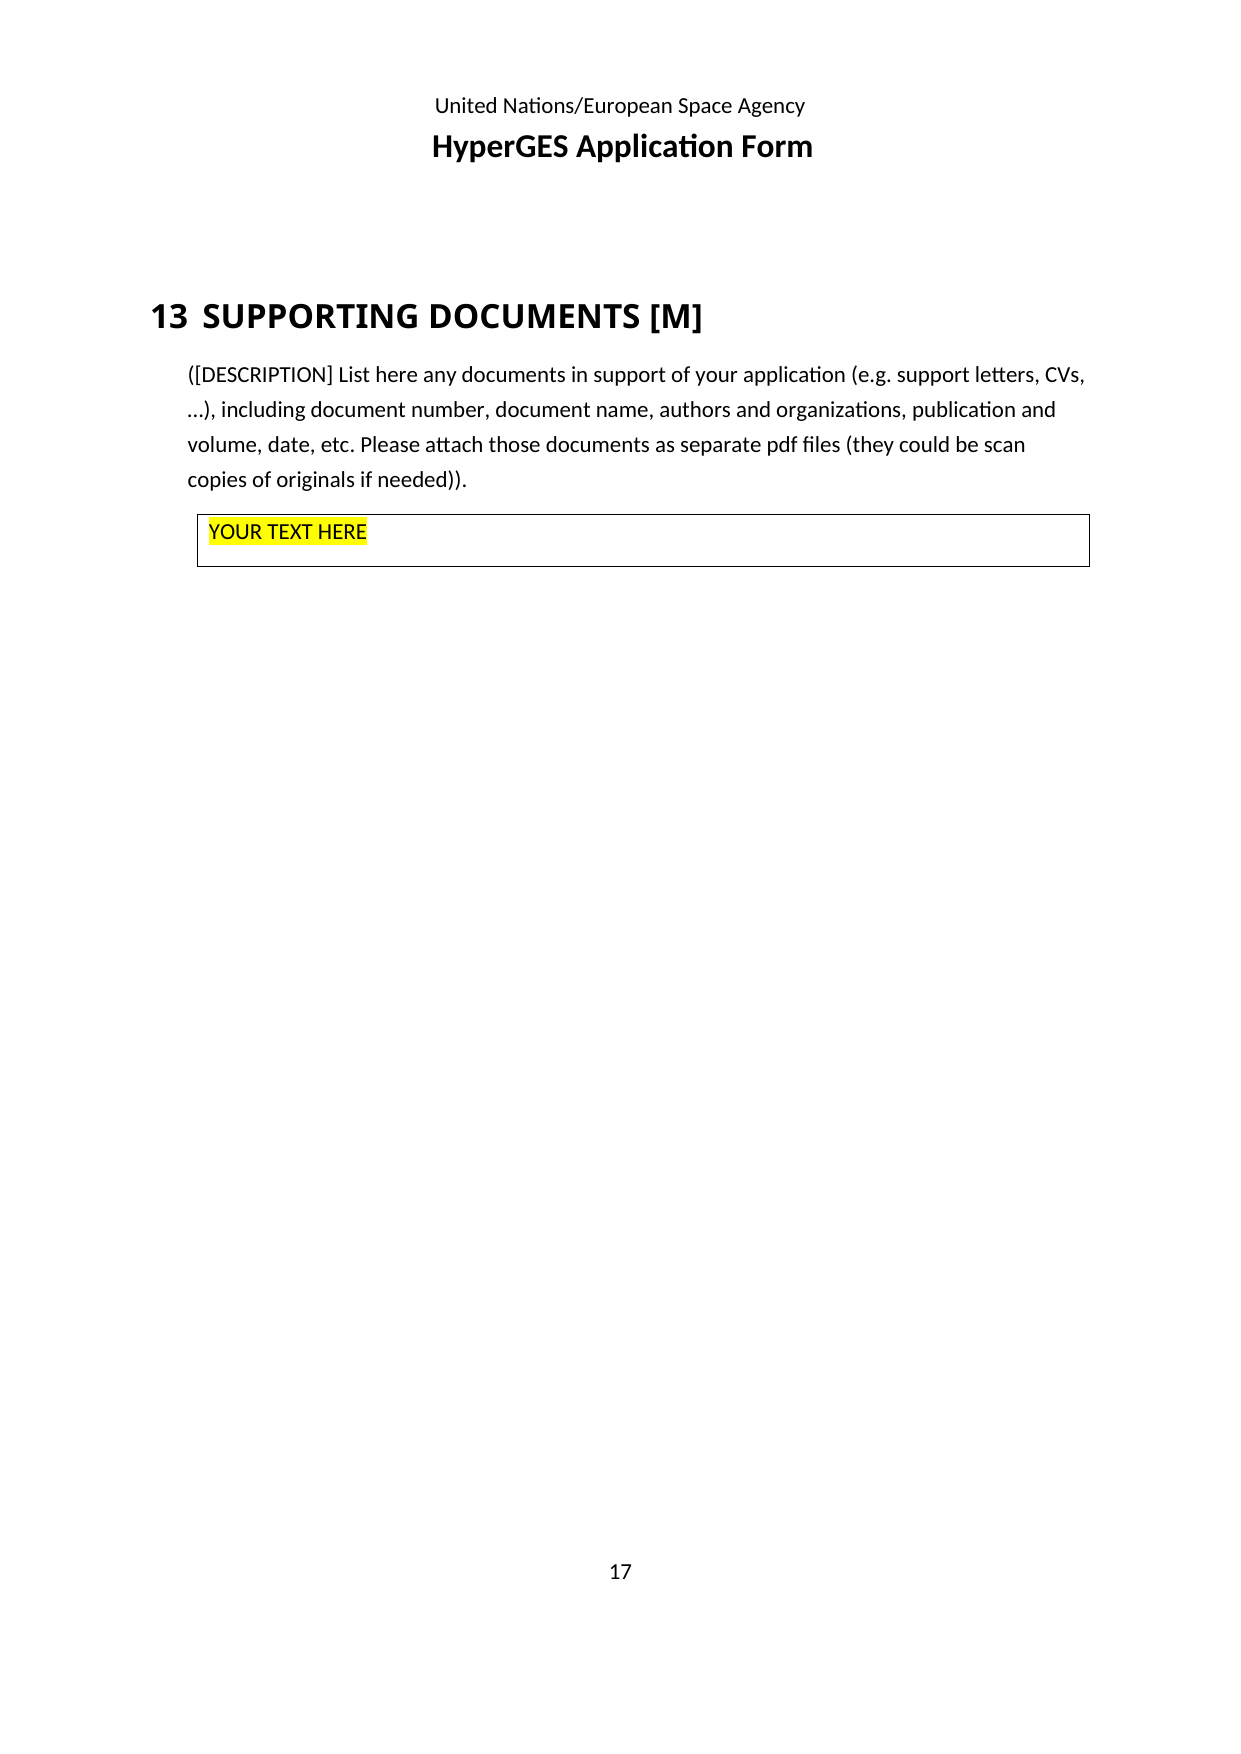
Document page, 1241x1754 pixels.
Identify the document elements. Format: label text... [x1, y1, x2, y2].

table_header YOUR TEXT HERE [198, 515, 1089, 566]
text ([DESCRIPTION] List here any documents in support of your application (e.g. support letters, CVs,…), including document number, document name, authors and organizations, publication and volume, date, etc. Please attach those documents as separate pdf files (they could be scan copies of originals if needed)). [187, 358, 1090, 496]
subtitle SUPPORTING DOCUMENTS [M] [150, 283, 1090, 348]
